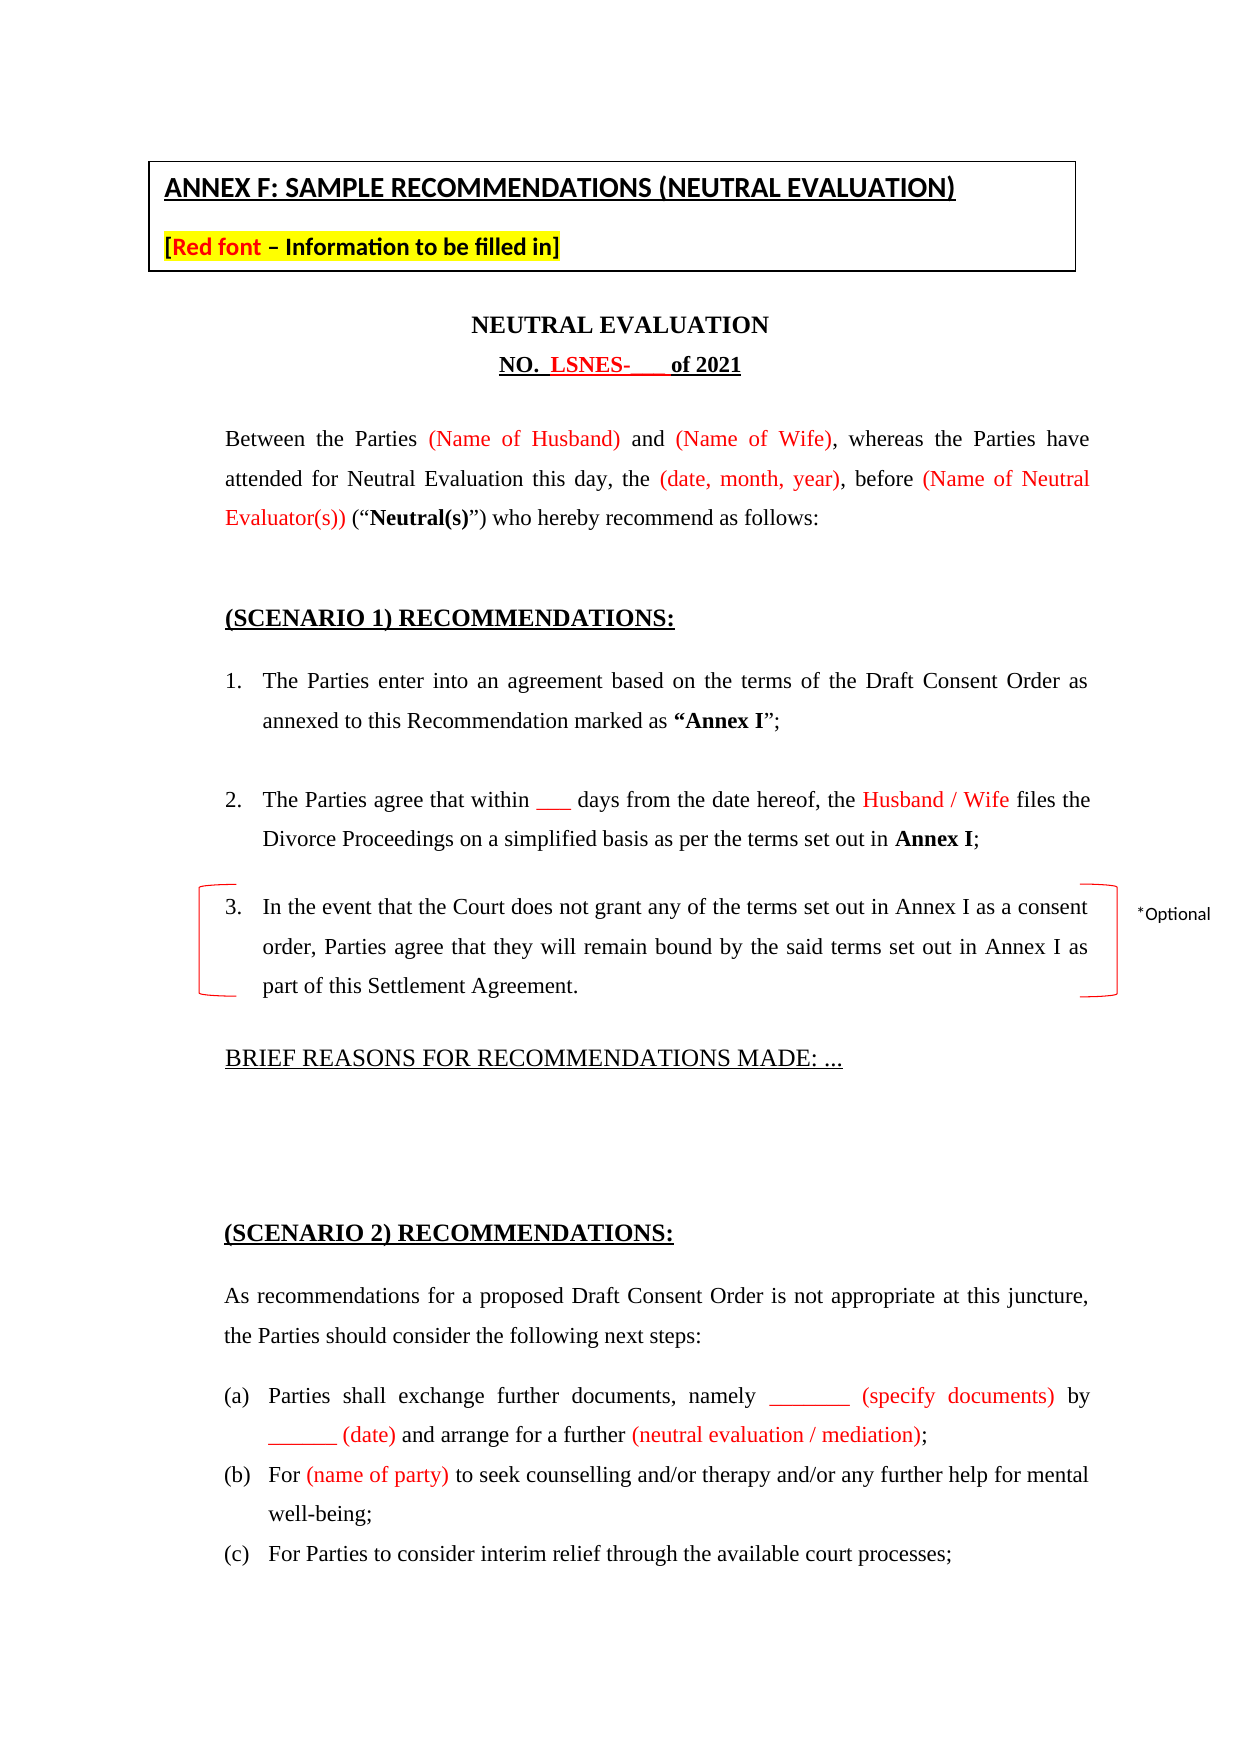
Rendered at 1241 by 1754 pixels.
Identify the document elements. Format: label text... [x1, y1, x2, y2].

list In the event that the Court does not grant any of the terms set out in Annex I as a consent order, Parties agree that they will remain bound by the said terms set out in Annex I as part of this Settlement Agreement. [225, 893, 1090, 998]
text As recommendations for a proposed Draft Consent Order is not appropriate at this juncture, the Parties should consider the following next steps: [224, 1282, 1090, 1348]
text (SCENARIO 1) RECOMMENDATIONS: [150, 603, 1090, 632]
text NEUTRAL EVALUATION [150, 310, 1090, 339]
list BRIEF REASONS FOR RECOMMENDATIONS MADE: ... [225, 1043, 1090, 1071]
list The Parties enter into an agreement based on the terms of the Draft Consent Order as annexed to this Recommendation marked as “Annex I”; [225, 667, 1090, 733]
list For (name of party) to seek counselling and/or therapy and/or any further help for mental well-being; [224, 1461, 1090, 1527]
text NO. LSNES-___ of 2021 [150, 351, 1090, 378]
list Parties shall exchange further documents, namely _______ (specify documents) by ______ (date) and arrange for a further (neutral evaluation / mediation); [224, 1382, 1090, 1448]
list The Parties agree that within ___ days from the date hereof, the Husband / Wife files the Divorce Proceedings on a simplified basis as per the terms set out in Annex I; [225, 786, 1090, 852]
list For Parties to consider interim relief through the available court processes; [224, 1540, 1090, 1566]
list Between the Parties (Name of Husband) and (Name of Wife), whereas the Parties have attended for Neutral Evaluation this day, the (date, month, year), before (Name of Neutral Evaluator(s)) (“Neutral(s)”) who hereby recommend as follows: [225, 425, 1090, 531]
text (SCENARIO 2) RECOMMENDATIONS: [150, 1218, 1090, 1247]
